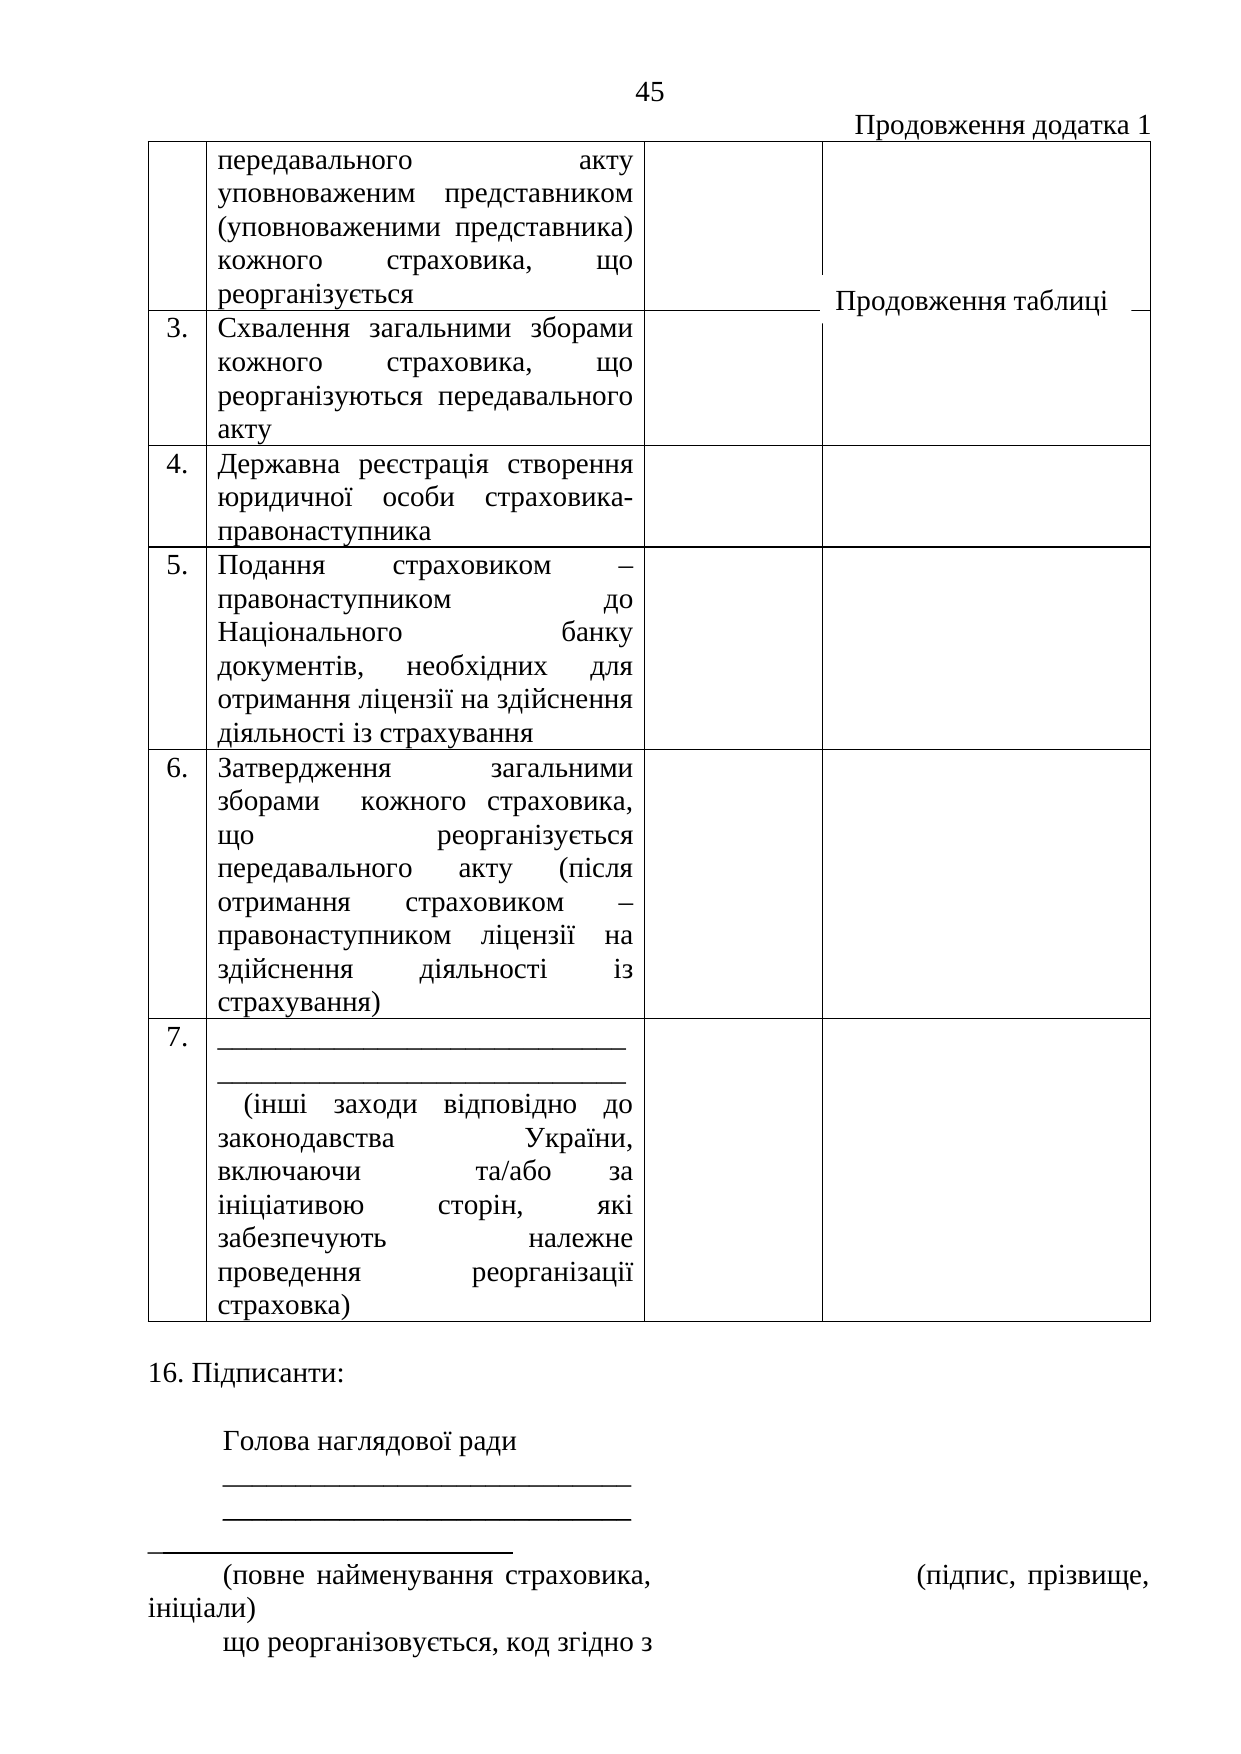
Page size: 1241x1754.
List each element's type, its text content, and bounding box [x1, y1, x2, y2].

table_cell 2. [149, 142, 206, 309]
table_cell ________________________________________________________ (інші заходи відповідно до законодавства України, включаючи та/або за ініціативою сторін, які забезпечують належне проведення реорганізації страховка) [207, 1019, 644, 1321]
table_cell 6. [149, 750, 206, 1018]
text (повне найменування страховика, (підпис, прізвище, ініціали) [148, 1557, 1152, 1624]
table_cell [645, 548, 822, 749]
table_cell [823, 142, 1150, 309]
text ____________________________ _________________________ [148, 1490, 1152, 1557]
text Голова наглядової ради [148, 1423, 1152, 1456]
table_cell 7. [149, 1019, 206, 1321]
table_cell [645, 750, 822, 1018]
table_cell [207, 142, 644, 309]
text 16. Підписанти: [148, 1356, 1152, 1389]
table_cell Схвалення загальними зборами кожного страховика, що реорганізуються передавального акту [207, 311, 644, 445]
table_cell [645, 142, 822, 309]
table_cell 4. [149, 446, 206, 546]
table_cell [645, 446, 822, 546]
text ____________________________ [148, 1456, 1152, 1490]
table_cell Подання страховиком – правонаступником до Національного банку документів, необхідних для отримання ліцензії на здійснення діяльності із страхування [207, 548, 644, 749]
table_cell [823, 446, 1150, 546]
table_cell Державна реєстрація створення юридичної особи страховика-правонаступника [207, 446, 644, 546]
table_cell [823, 311, 1150, 445]
text що реорганізовується, код згідно з [148, 1624, 1152, 1657]
table_cell [823, 548, 1150, 749]
table_cell 3. [149, 311, 206, 445]
table_cell [645, 1019, 822, 1321]
table_cell 5. [149, 548, 206, 749]
table_cell [823, 1019, 1150, 1321]
table_cell Затвердження загальними зборами кожного страховика, що реорганізується передавального акту (після отримання страховиком – правонаступником ліцензії на здійснення діяльності із страхування) [207, 750, 644, 1018]
table_cell [823, 750, 1150, 1018]
table_cell [645, 311, 822, 445]
